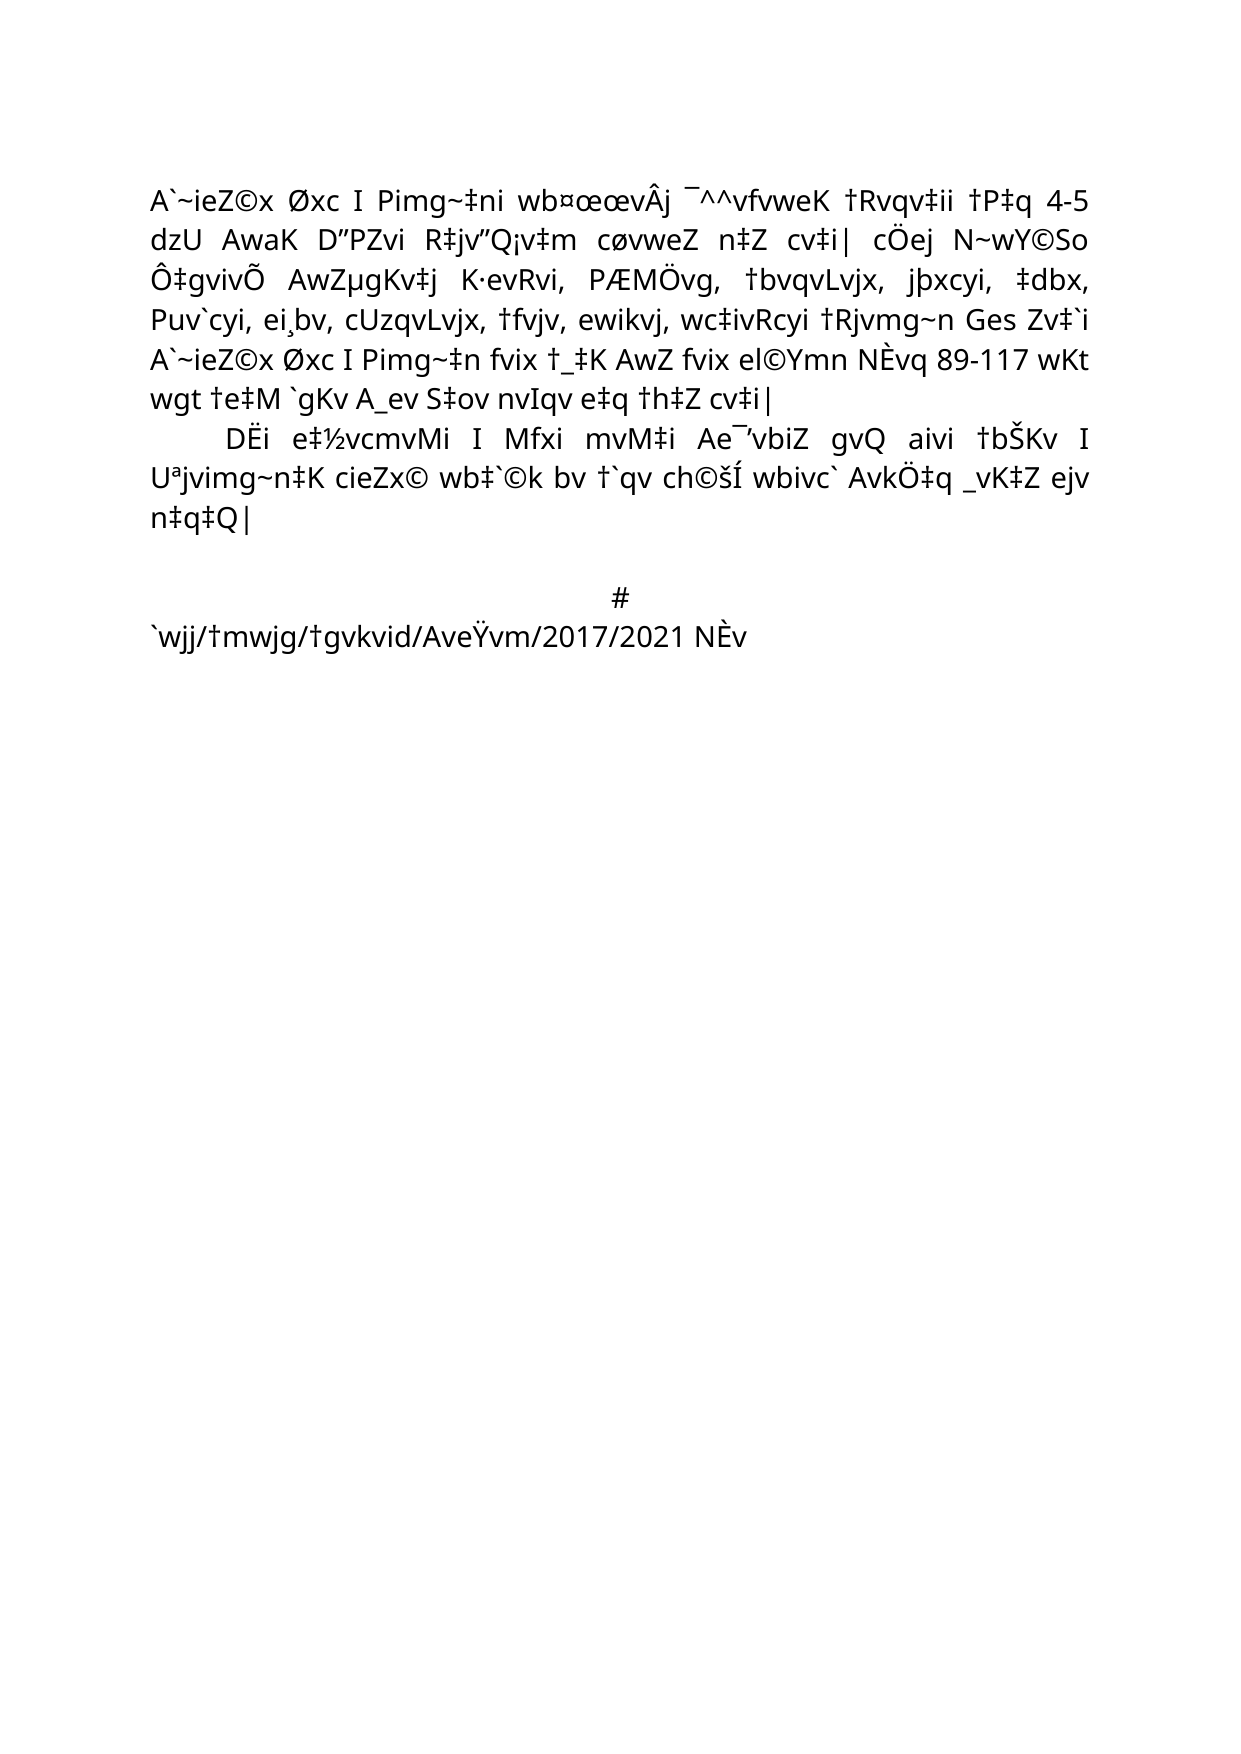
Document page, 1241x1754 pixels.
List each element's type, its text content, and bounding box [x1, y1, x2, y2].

text `wjj/†mwjg/†gvkvid/AveŸvm/2017/2021 NÈv [150, 617, 1090, 656]
text # [150, 577, 1090, 617]
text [150, 180, 1090, 418]
text DËi e‡½vcmvMi I Mfxi mvM‡i Ae¯’vbiZ gvQ aivi †bŠKv I Uªjvimg~n‡K cieZx© wb‡`©k bv †`qv ch©šÍ wbivc` AvkÖ‡q _vK‡Z ejv n‡q‡Q| [150, 418, 1090, 537]
